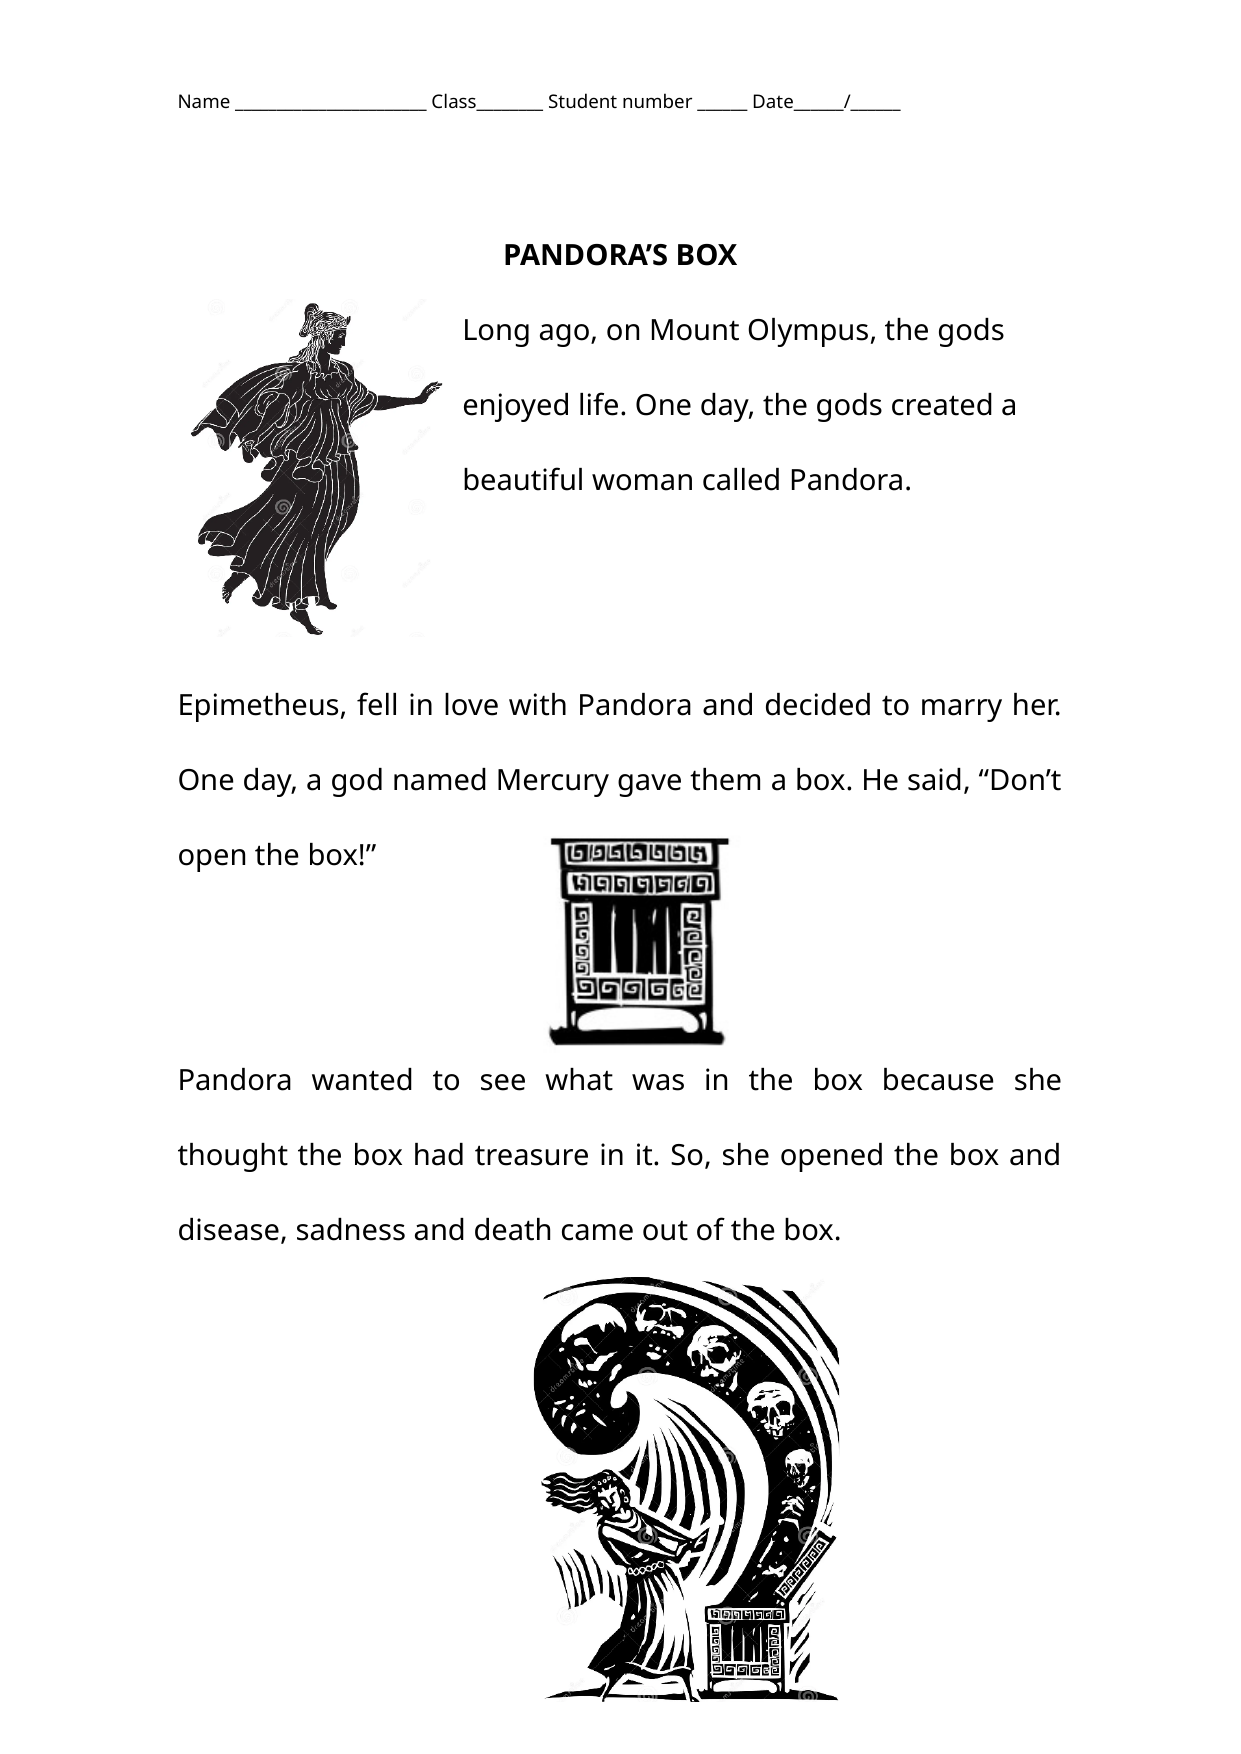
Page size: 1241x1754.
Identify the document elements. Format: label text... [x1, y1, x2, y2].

picture [177, 299, 444, 637]
text Long ago, on Mount Olympus, the gods enjoyed life. One day, the gods created a beautiful woman called Pandora. [177, 292, 1063, 517]
text Epimetheus, fell in love with Pandora and decided to marry her. One day, a god named Mercury gave them a box. He said, “Don’t open the box!” [177, 667, 1063, 892]
picture [482, 811, 798, 1053]
picture [533, 1277, 840, 1702]
text PANDORA’S BOX [177, 217, 1063, 292]
text Pandora wanted to see what was in the box because she thought the box had treasure in it. So, she opened the box and disease, sadness and death came out of the box. [177, 1042, 1063, 1267]
